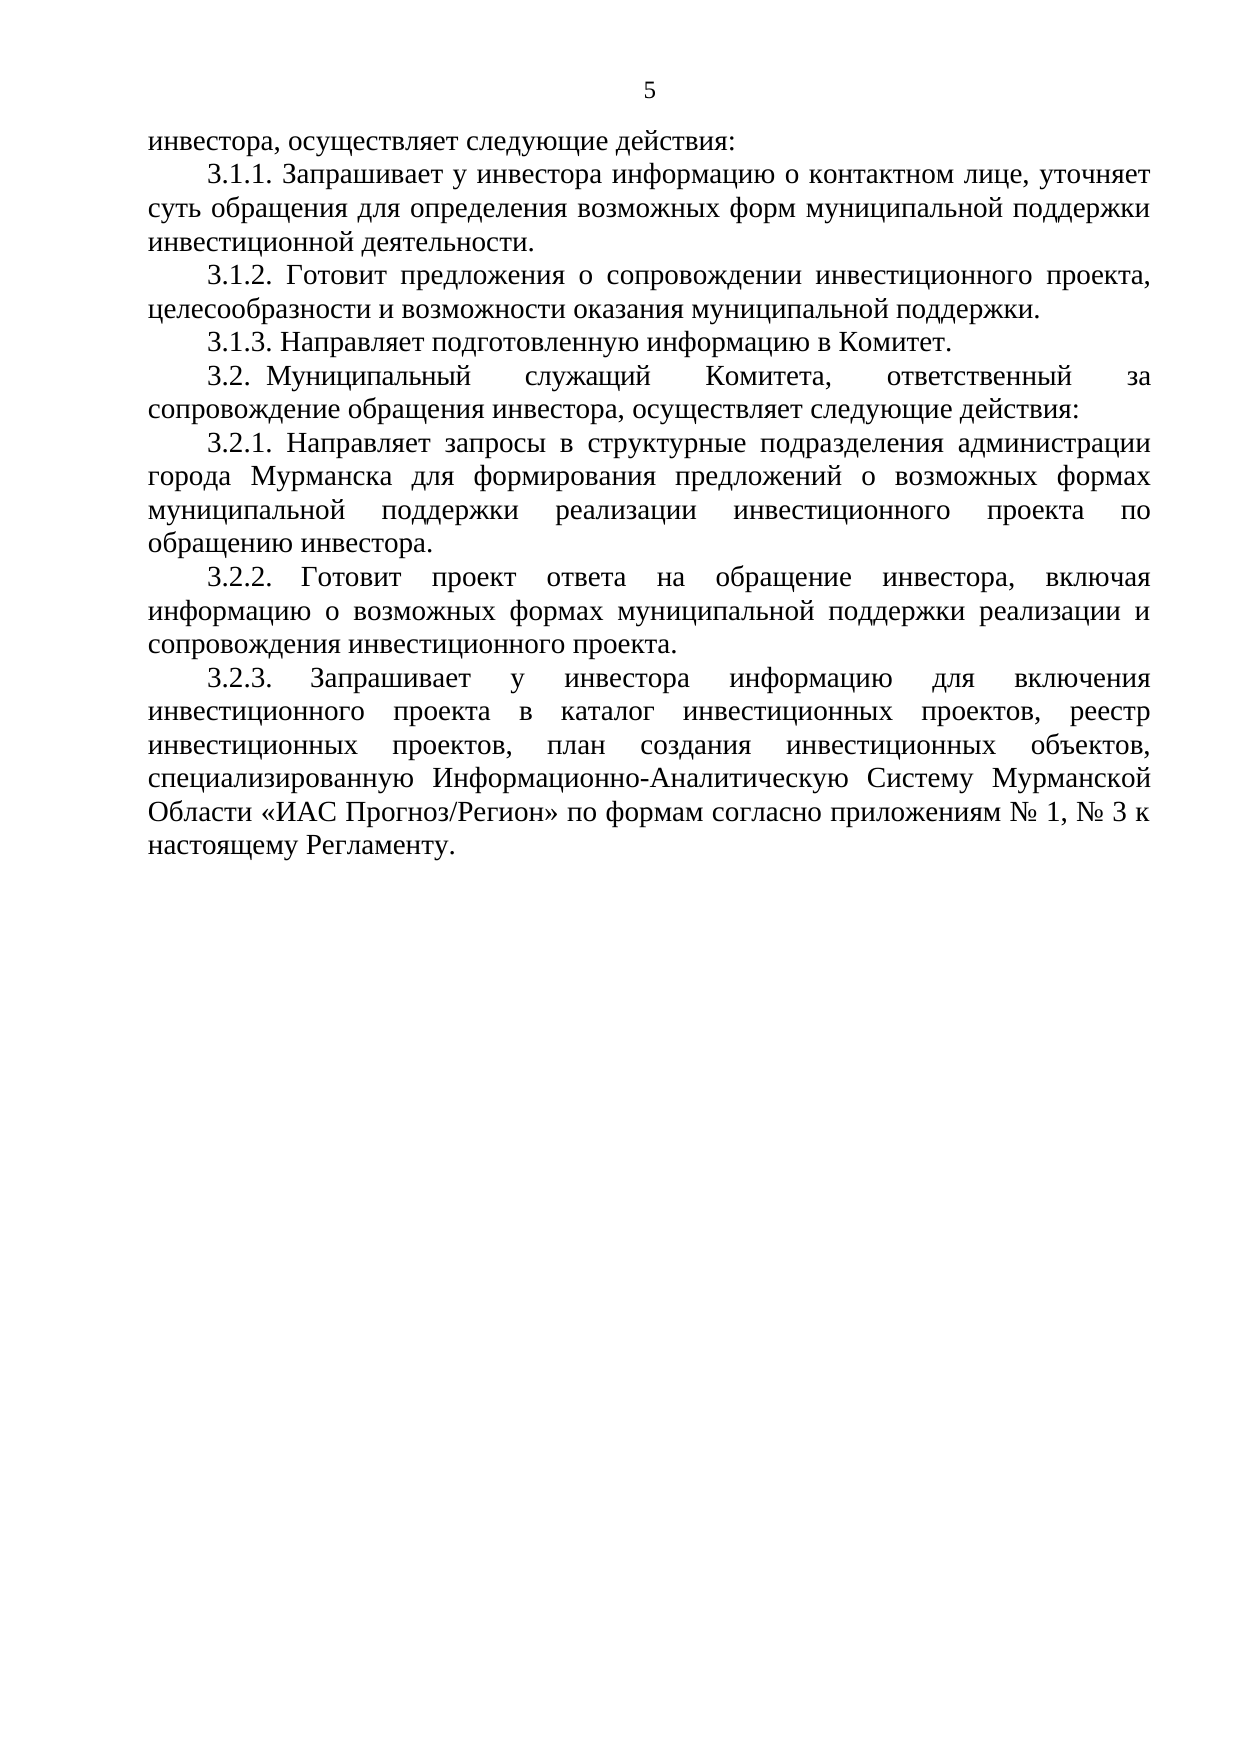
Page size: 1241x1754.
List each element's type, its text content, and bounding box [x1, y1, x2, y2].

text 3.1.2. Готовит предложения о сопровождении инвестиционного проекта, целесообразности и возможности оказания муниципальной поддержки. [148, 257, 1152, 324]
text 3.1.3. Направляет подготовленную информацию в Комитет. [148, 324, 1152, 358]
text 3.1.1. Запрашивает у инвестора информацию о контактном лице, уточняет суть обращения для определения возможных форм муниципальной поддержки инвестиционной деятельности. [148, 157, 1152, 257]
text 3.2.3. Запрашивает у инвестора информацию для включения инвестиционного проекта в каталог инвестиционных проектов, реестр инвестиционных проектов, план создания инвестиционных объектов, специализированную Информационно-Аналитическую Систему Мурманской Области «ИАС Прогноз/Регион» по формам согласно приложениям № 1, № 3 к настоящему Регламенту. [148, 660, 1152, 861]
text 3.2. Муниципальный служащий Комитета, ответственный за сопровождение обращения инвестора, осуществляет следующие действия: [148, 358, 1152, 425]
text 3.2.2. Готовит проект ответа на обращение инвестора, включая информацию о возможных формах муниципальной поддержки реализации и сопровождения инвестиционного проекта. [148, 559, 1152, 660]
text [148, 123, 1152, 157]
text 3.2.1. Направляет запросы в структурные подразделения администрации города Мурманска для формирования предложений о возможных формах муниципальной поддержки реализации инвестиционного проекта по обращению инвестора. [148, 425, 1152, 559]
